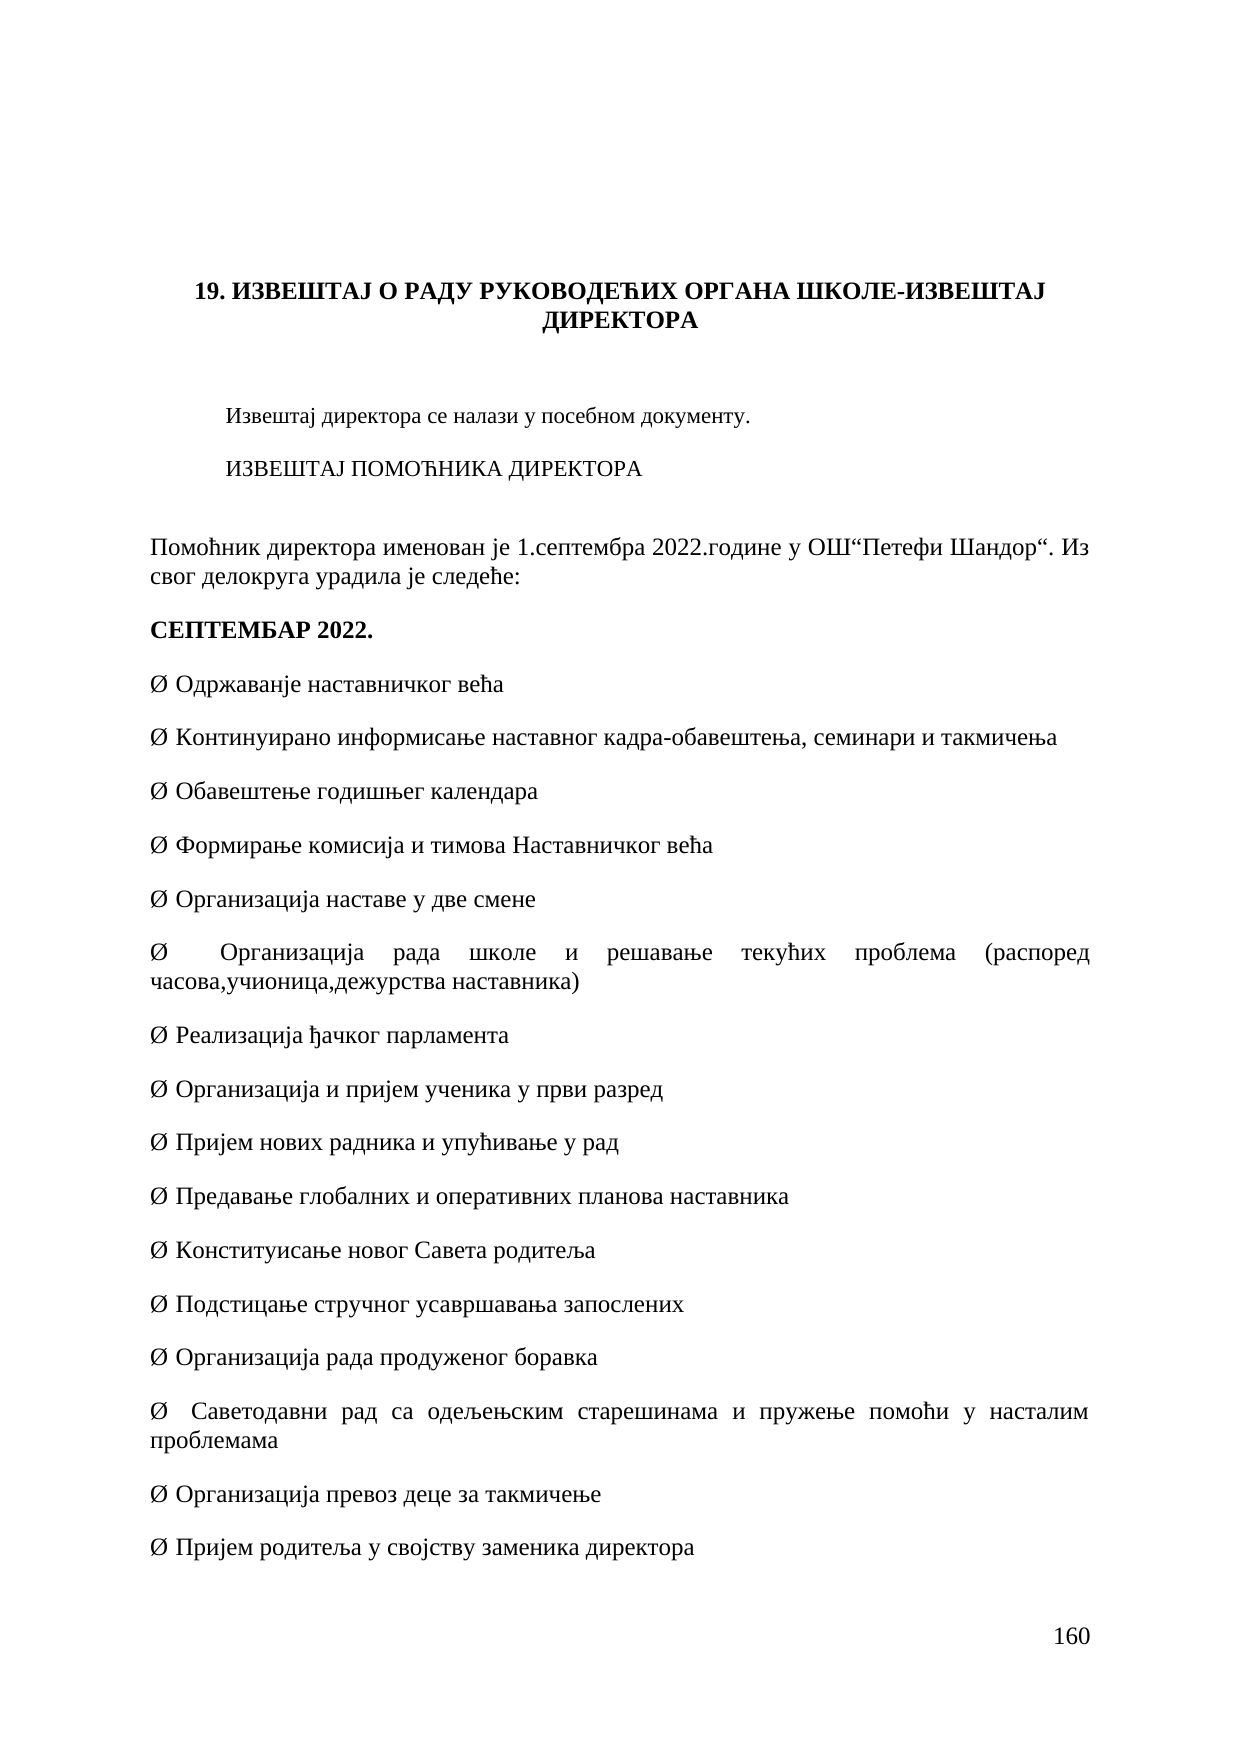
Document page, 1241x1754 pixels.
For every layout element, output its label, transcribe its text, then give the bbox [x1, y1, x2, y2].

text СЕПТЕМБАР 2022. [150, 615, 1090, 644]
text Ø Саветодавни рад са одељењским старешинама и пружење помоћи у насталим проблемама [150, 1396, 1090, 1454]
text Ø Организација рада продуженог боравка [150, 1342, 1090, 1371]
text Ø Организација и пријем ученика у први разред [150, 1074, 1090, 1102]
text Ø Конституисање новог Савета родитеља [150, 1235, 1090, 1264]
text Извештај директора се налази у посебном документу. [167, 402, 1073, 428]
subtitle 19. ИЗВЕШТАЈ О РАДУ РУКОВОДЕЋИХ ОРГАНА ШКОЛЕ-ИЗВЕШТАЈ ДИРЕКТОРА [150, 276, 1090, 334]
text Ø Формирање комисија и тимова Наставничког већа [150, 830, 1090, 859]
text Ø Организација превоз деце за такмичење [150, 1479, 1090, 1507]
text Ø Организација наставе у две смене [150, 884, 1090, 912]
text Ø Пријем нових радника и упућивање у рад [150, 1127, 1090, 1156]
text Ø Подстицање стручног усавршавања запослених [150, 1289, 1090, 1317]
text Ø Предавање глобалних и оперативних планова наставника [150, 1181, 1090, 1210]
text ИЗВЕШТАЈ ПОМОЋНИКА ДИРЕКТОРА [167, 454, 1073, 481]
text Помоћник директора именован је 1.септембра 2022.године у ОШ“Петефи Шандор“. Из свог делокруга урадила је следеће: [150, 532, 1090, 590]
text Ø Реализација ђачког парламента [150, 1020, 1090, 1049]
text Ø Пријем родитеља у својству заменика директора [150, 1532, 1090, 1561]
text Ø Обавештење годишњег календара [150, 776, 1090, 805]
text Ø Одржаванје наставничког већа [150, 669, 1090, 697]
text Ø Континуирано информисање наставног кадра-обавештења, семинари и такмичења [150, 722, 1090, 751]
text Ø Организација рада школе и решавање текућих проблема (распоред часова,учионица,дежурства наставника) [150, 937, 1090, 995]
